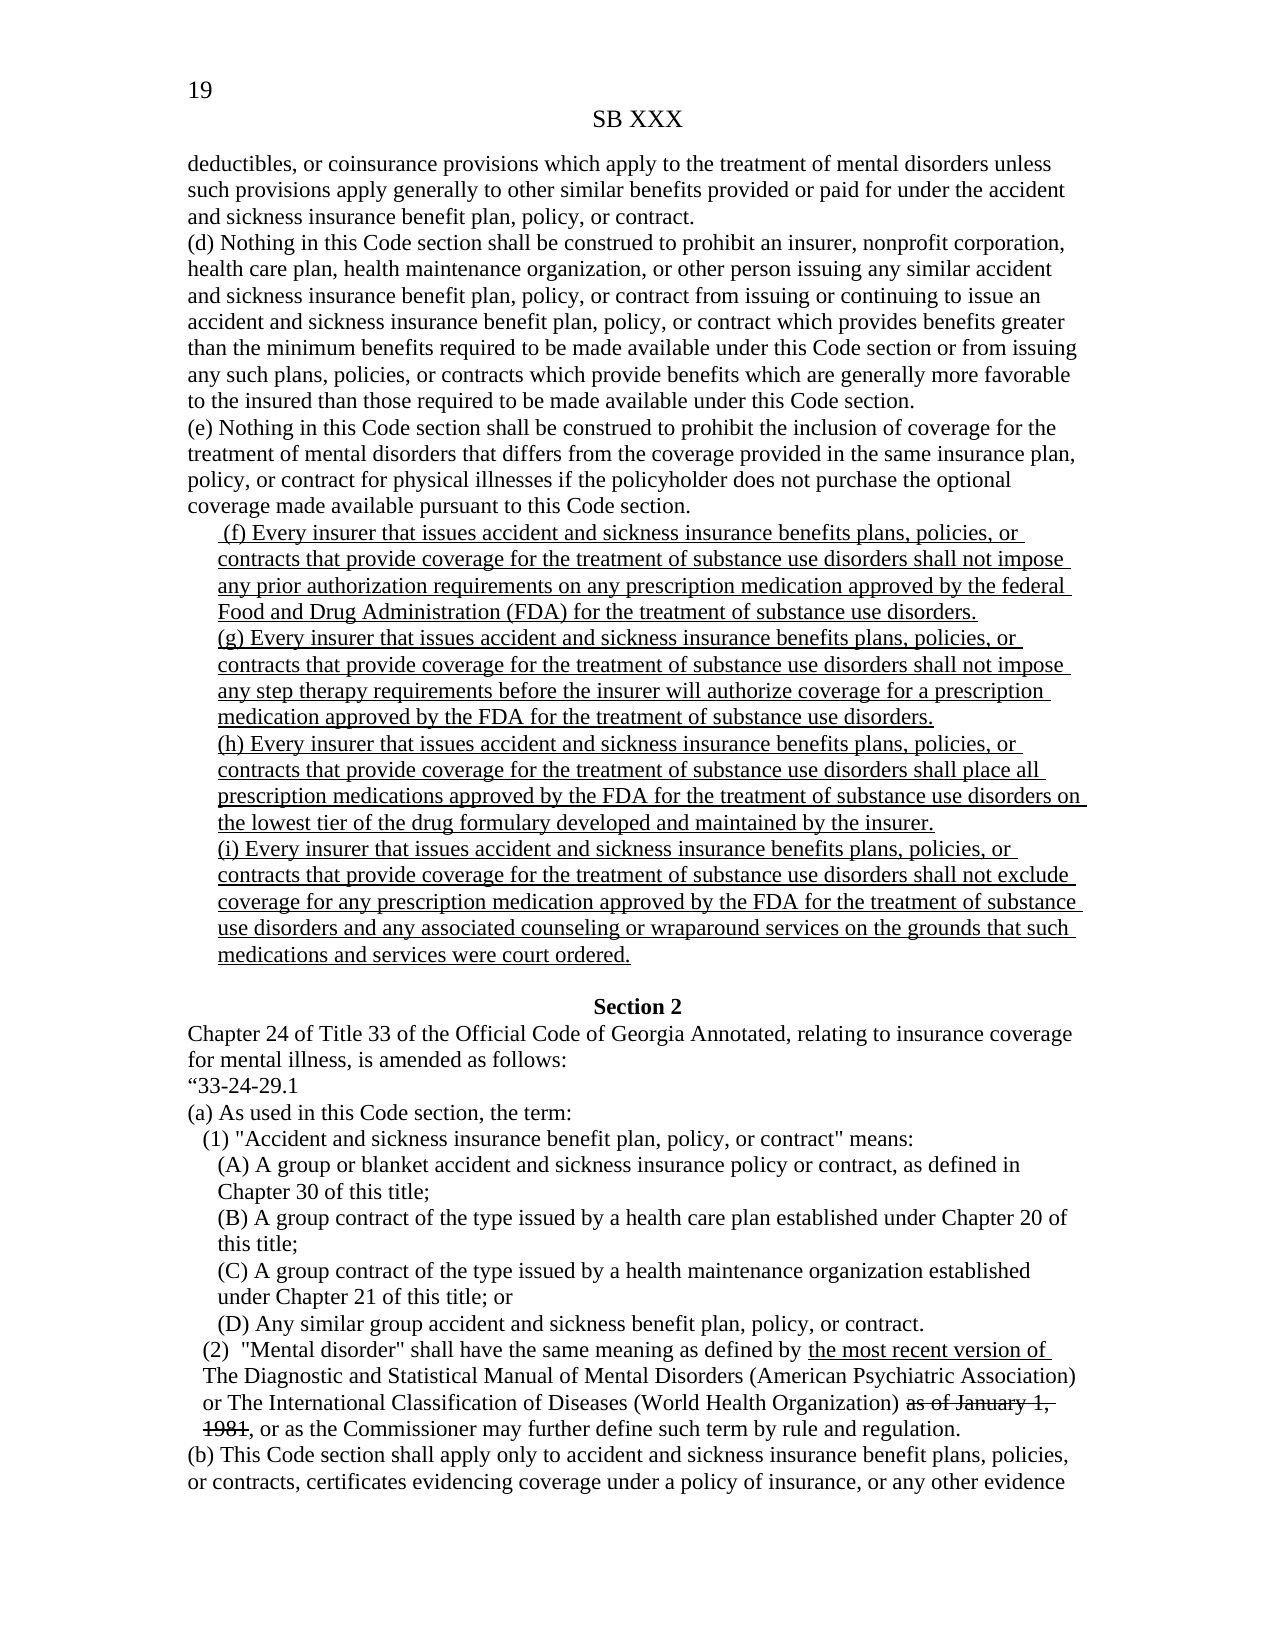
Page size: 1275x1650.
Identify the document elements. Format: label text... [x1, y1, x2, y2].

text (h) Every insurer that issues accident and sickness insurance benefits plans, policies, or contracts that provide coverage for the treatment of substance use disorders shall place all prescription medications approved by the FDA for the treatment of substance use disorders on the lowest tier of the drug formulary developed and maintained by the insurer. [217, 807, 1087, 835]
text (g) Every insurer that issues accident and sickness insurance benefits plans, policies, or contracts that provide coverage for the treatment of substance use disorders shall not impose any step therapy requirements before the insurer will authorize coverage for a prescription medication approved by the FDA for the treatment of substance use disorders. [217, 624, 1087, 730]
text (e) Nothing in this Code section shall be construed to prohibit the inclusion of coverage for the treatment of mental disorders that differs from the coverage provided in the same insurance plan, policy, or contract for physical illnesses if the policyholder does not purchase the optional coverage made available pursuant to this Code section. [187, 413, 1087, 519]
text (d) Nothing in this Code section shall be construed to prohibit an insurer, nonprofit corporation, health care plan, health maintenance organization, or other person issuing any similar accident and sickness insurance benefit plan, policy, or contract from issuing or continuing to issue an accident and sickness insurance benefit plan, policy, or contract which provides benefits greater than the minimum benefits required to be made available under this Code section or from issuing any such plans, policies, or contracts which provide benefits which are generally more favorable to the insured than those required to be made available under this Code section. [187, 229, 1087, 413]
text (A) A group or blanket accident and sickness insurance policy or contract, as defined in Chapter 30 of this title; [217, 1151, 1087, 1204]
text (h) Every insurer that issues accident and sickness insurance benefits plans, policies, or contracts that provide coverage for the treatment of substance use disorders shall place all prescription medications approved by the FDA for the treatment of substance use disorders on the lowest tier of the drug formulary developed and maintained by the insurer. [217, 730, 1087, 805]
text (1) "Accident and sickness insurance benefit plan, policy, or contract" means: [202, 1125, 1087, 1151]
text (a) As used in this Code section, the term: [187, 1099, 1087, 1125]
text “33-24-29.1 [187, 1072, 1087, 1099]
text (i) Every insurer that issues accident and sickness insurance benefits plans, policies, or contracts that provide coverage for the treatment of substance use disorders shall not exclude coverage for any prescription medication approved by the FDA for the treatment of substance use disorders and any associated counseling or wraparound services on the grounds that such medications and services were court ordered. [217, 835, 1087, 967]
text Section 2 [187, 993, 1087, 1020]
text (B) A group contract of the type issued by a health care plan established under Chapter 20 of this title; [217, 1204, 1087, 1257]
text (f) Every insurer that issues accident and sickness insurance benefits plans, policies, or contracts that provide coverage for the treatment of substance use disorders shall not impose any prior authorization requirements on any prescription medication approved by the federal Food and Drug Administration (FDA) for the treatment of substance use disorders. [217, 519, 1087, 624]
text (2) "Mental disorder" shall have the same meaning as defined by the most recent version of The Diagnostic and Statistical Manual of Mental Disorders (American Psychiatric Association) or The International Classification of Diseases (World Health Organization) as of January 1, 1981, or as the Commissioner may further define such term by rule and regulation. [202, 1336, 1087, 1441]
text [187, 1441, 1087, 1494]
text Chapter 24 of Title 33 of the Official Code of Georgia Annotated, relating to insurance coverage for mental illness, is amended as follows: [187, 1020, 1087, 1072]
text (D) Any similar group accident and sickness benefit plan, policy, or contract. [217, 1309, 1087, 1336]
text (C) A group contract of the type issued by a health maintenance organization established under Chapter 21 of this title; or [217, 1257, 1087, 1309]
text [187, 150, 1087, 229]
